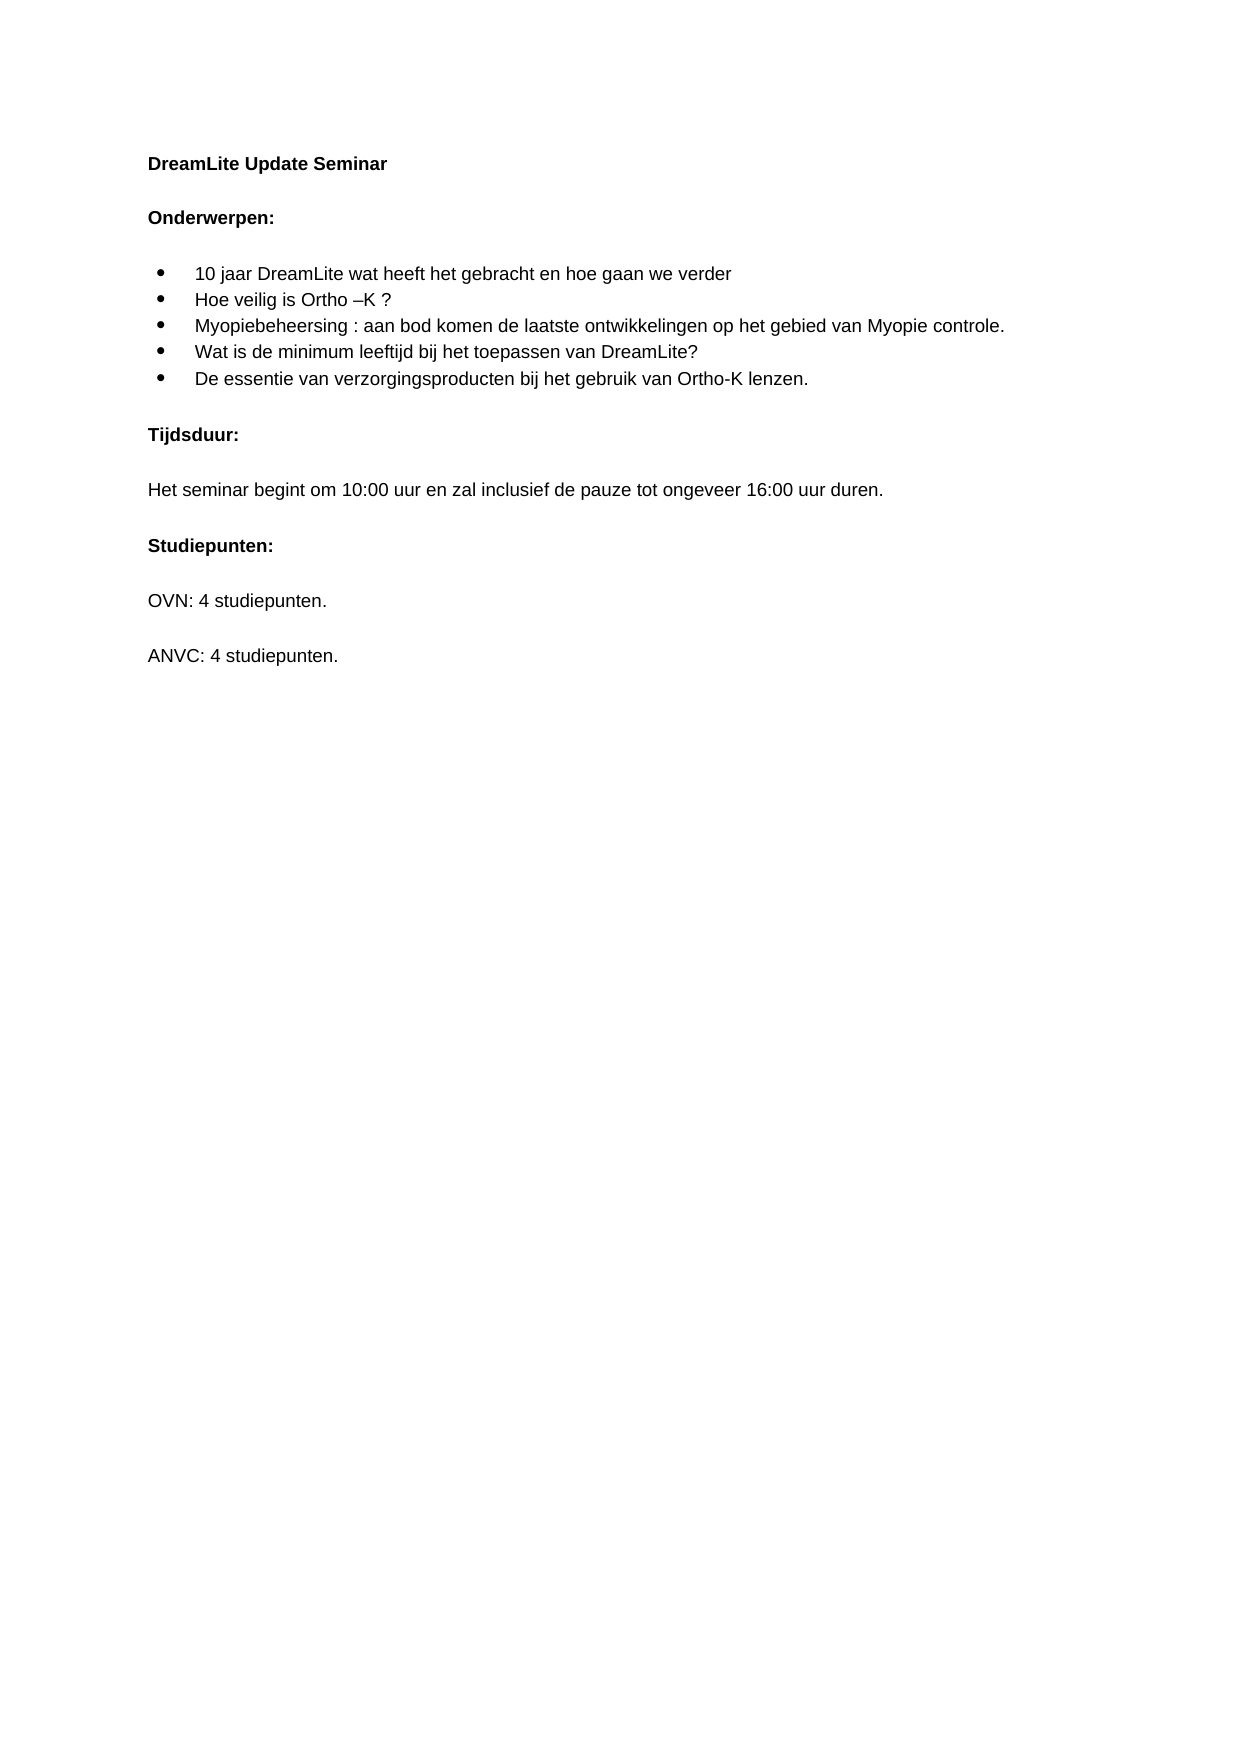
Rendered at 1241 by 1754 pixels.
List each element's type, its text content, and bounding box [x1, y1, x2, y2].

list 10 jaar DreamLite wat heeft het gebracht en hoe gaan we verder [157, 258, 1093, 285]
list Myopiebeheersing : aan bod komen de laatste ontwikkelingen op het gebied van Myopie controle. [157, 311, 1093, 337]
text OVN: 4 studiepunten. [148, 585, 1093, 611]
list Wat is de minimum leeftijd bij het toepassen van DreamLite? [157, 337, 1093, 363]
text ANVC: 4 studiepunten. [148, 641, 1093, 667]
text DreamLite Update Seminar [148, 148, 1093, 174]
text Onderwerpen: [148, 203, 1093, 229]
text Het seminar begint om 10:00 uur en zal inclusief de pauze tot ongeveer 16:00 uur duren. [148, 474, 1093, 501]
list Hoe veilig is Ortho –K ? [157, 285, 1093, 311]
text Tijdsduur: [148, 419, 1093, 445]
text Studiepunten: [148, 530, 1093, 556]
list De essentie van verzorgingsproducten bij het gebruik van Ortho-K lenzen. [157, 363, 1093, 390]
